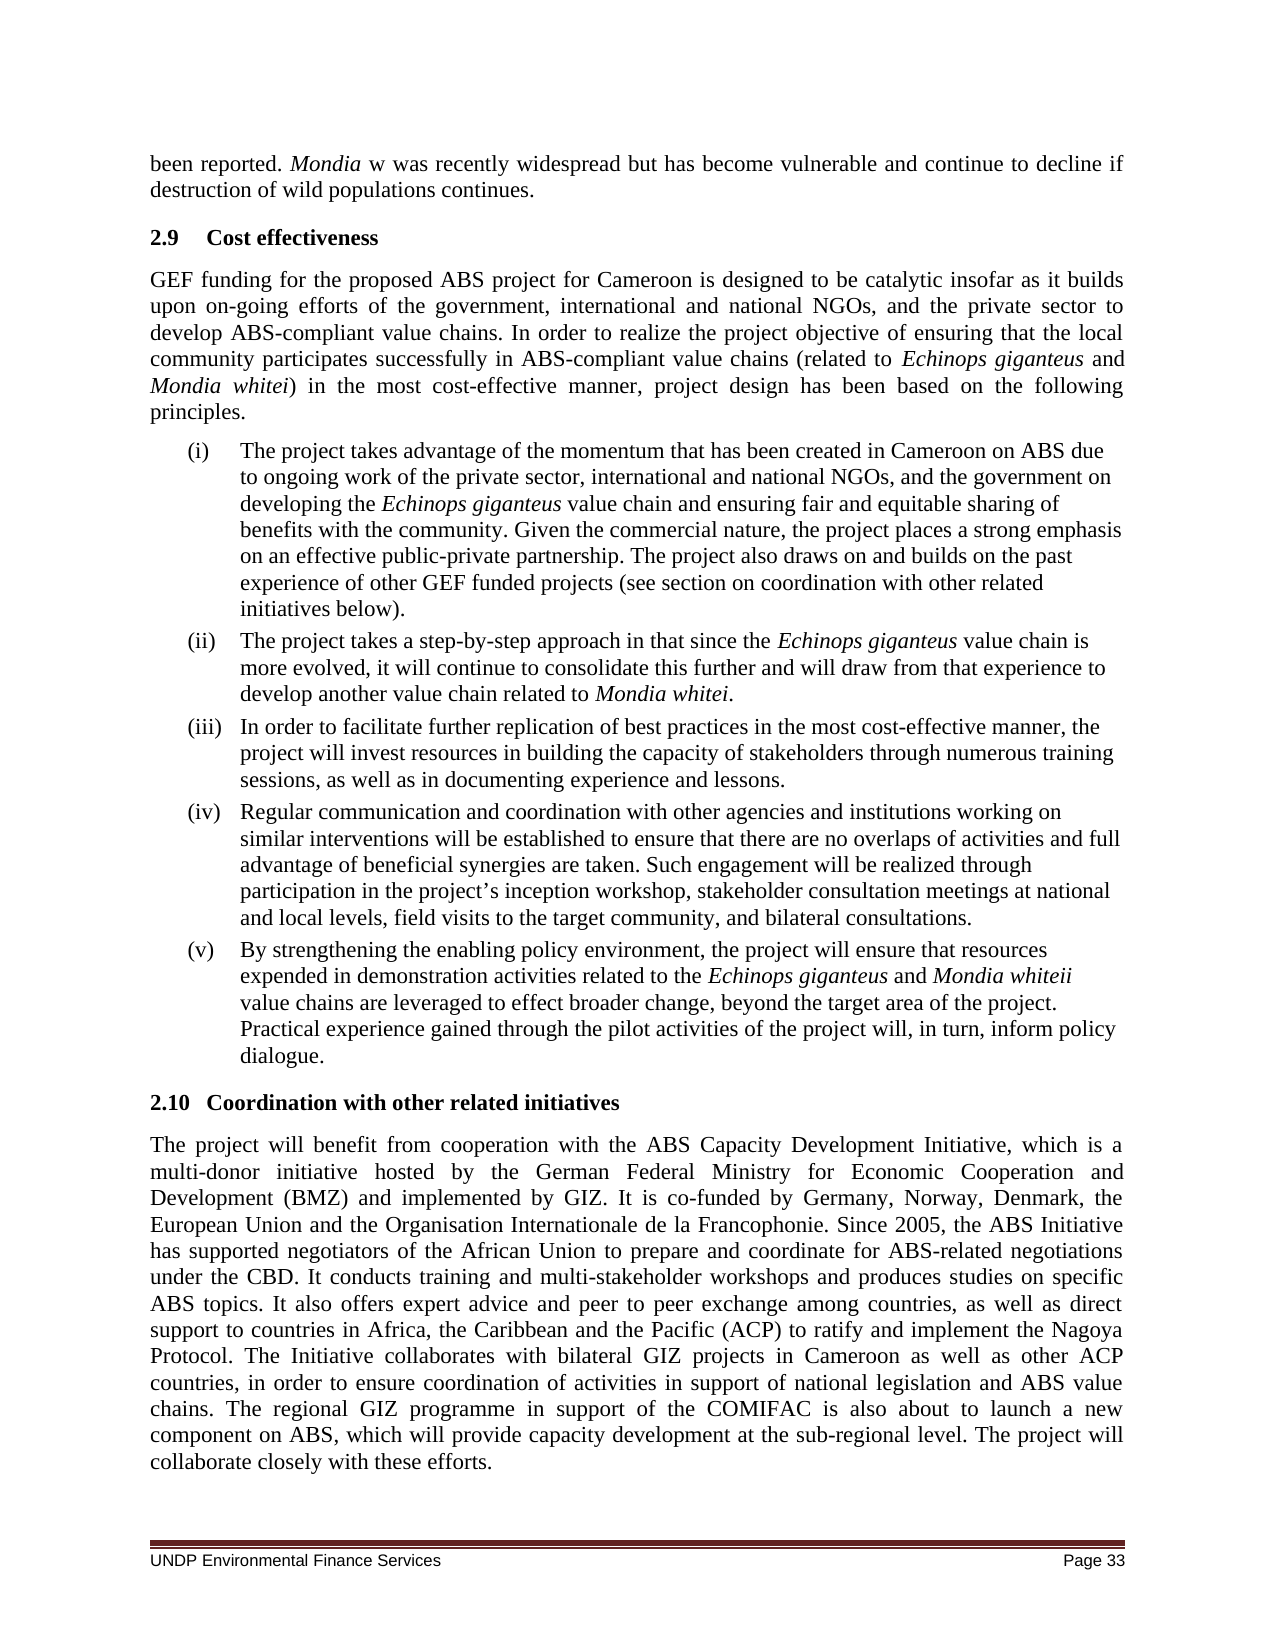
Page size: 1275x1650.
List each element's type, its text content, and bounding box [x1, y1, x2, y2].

list Regular communication and coordination with other agencies and institutions working on similar interventions will be established to ensure that there are no overlaps of activities and full advantage of beneficial synergies are taken. Such engagement will be realized through participation in the project’s inception workshop, stakeholder consultation meetings at national and local levels, field visits to the target community, and bilateral consultations. [187, 798, 1125, 930]
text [150, 150, 1125, 203]
subtitle Cost effectiveness [150, 223, 1125, 250]
text GEF funding for the proposed ABS project for Cameroon is designed to be catalytic insofar as it builds upon on-going efforts of the government, international and national NGOs, and the private sector to develop ABS-compliant value chains. In order to realize the project objective of ensuring that the local community participates successfully in ABS-compliant value chains (related to Echinops giganteus and Mondia whitei) in the most cost-effective manner, project design has been based on the following principles. [150, 266, 1125, 424]
subtitle Coordination with other related initiatives [150, 1089, 1125, 1115]
list In order to facilitate further replication of best practices in the most cost-effective manner, the project will invest resources in building the capacity of stakeholders through numerous training sessions, as well as in documenting experience and lessons. [187, 713, 1125, 792]
list The project takes advantage of the momentum that has been created in Cameroon on ABS due to ongoing work of the private sector, international and national NGOs, and the government on developing the Echinops giganteus value chain and ensuring fair and equitable sharing of benefits with the community. Given the commercial nature, the project places a strong emphasis on an effective public-private partnership. The project also draws on and builds on the past experience of other GEF funded projects (see section on coordination with other related initiatives below). [187, 437, 1125, 621]
text The project will benefit from cooperation with the ABS Capacity Development Initiative, which is a multi-donor initiative hosted by the German Federal Ministry for Economic Cooperation and Development (BMZ) and implemented by GIZ. It is co-funded by Germany, Norway, Denmark, the European Union and the Organisation Internationale de la Francophonie. Since 2005, the ABS Initiative has supported negotiators of the African Union to prepare and coordinate for ABS-related negotiations under the CBD. It conducts training and multi-stakeholder workshops and produces studies on specific ABS topics. It also offers expert advice and peer to peer exchange among countries, as well as direct support to countries in Africa, the Caribbean and the Pacific (ACP) to ratify and implement the Nagoya Protocol. The Initiative collaborates with bilateral GIZ projects in Cameroon as well as other ACP countries, in order to ensure coordination of activities in support of national legislation and ABS value chains. The regional GIZ programme in support of the COMIFAC is also about to launch a new component on ABS, which will provide capacity development at the sub-regional level. The project will collaborate closely with these efforts. [150, 1132, 1125, 1474]
list By strengthening the enabling policy environment, the project will ensure that resources expended in demonstration activities related to the Echinops giganteus and Mondia whiteii value chains are leveraged to effect broader change, beyond the target area of the project. Practical experience gained through the pilot activities of the project will, in turn, inform policy dialogue. [187, 936, 1125, 1068]
list The project takes a step-by-step approach in that since the Echinops giganteus value chain is more evolved, it will continue to consolidate this further and will draw from that experience to develop another value chain related to Mondia whitei. [187, 628, 1125, 707]
